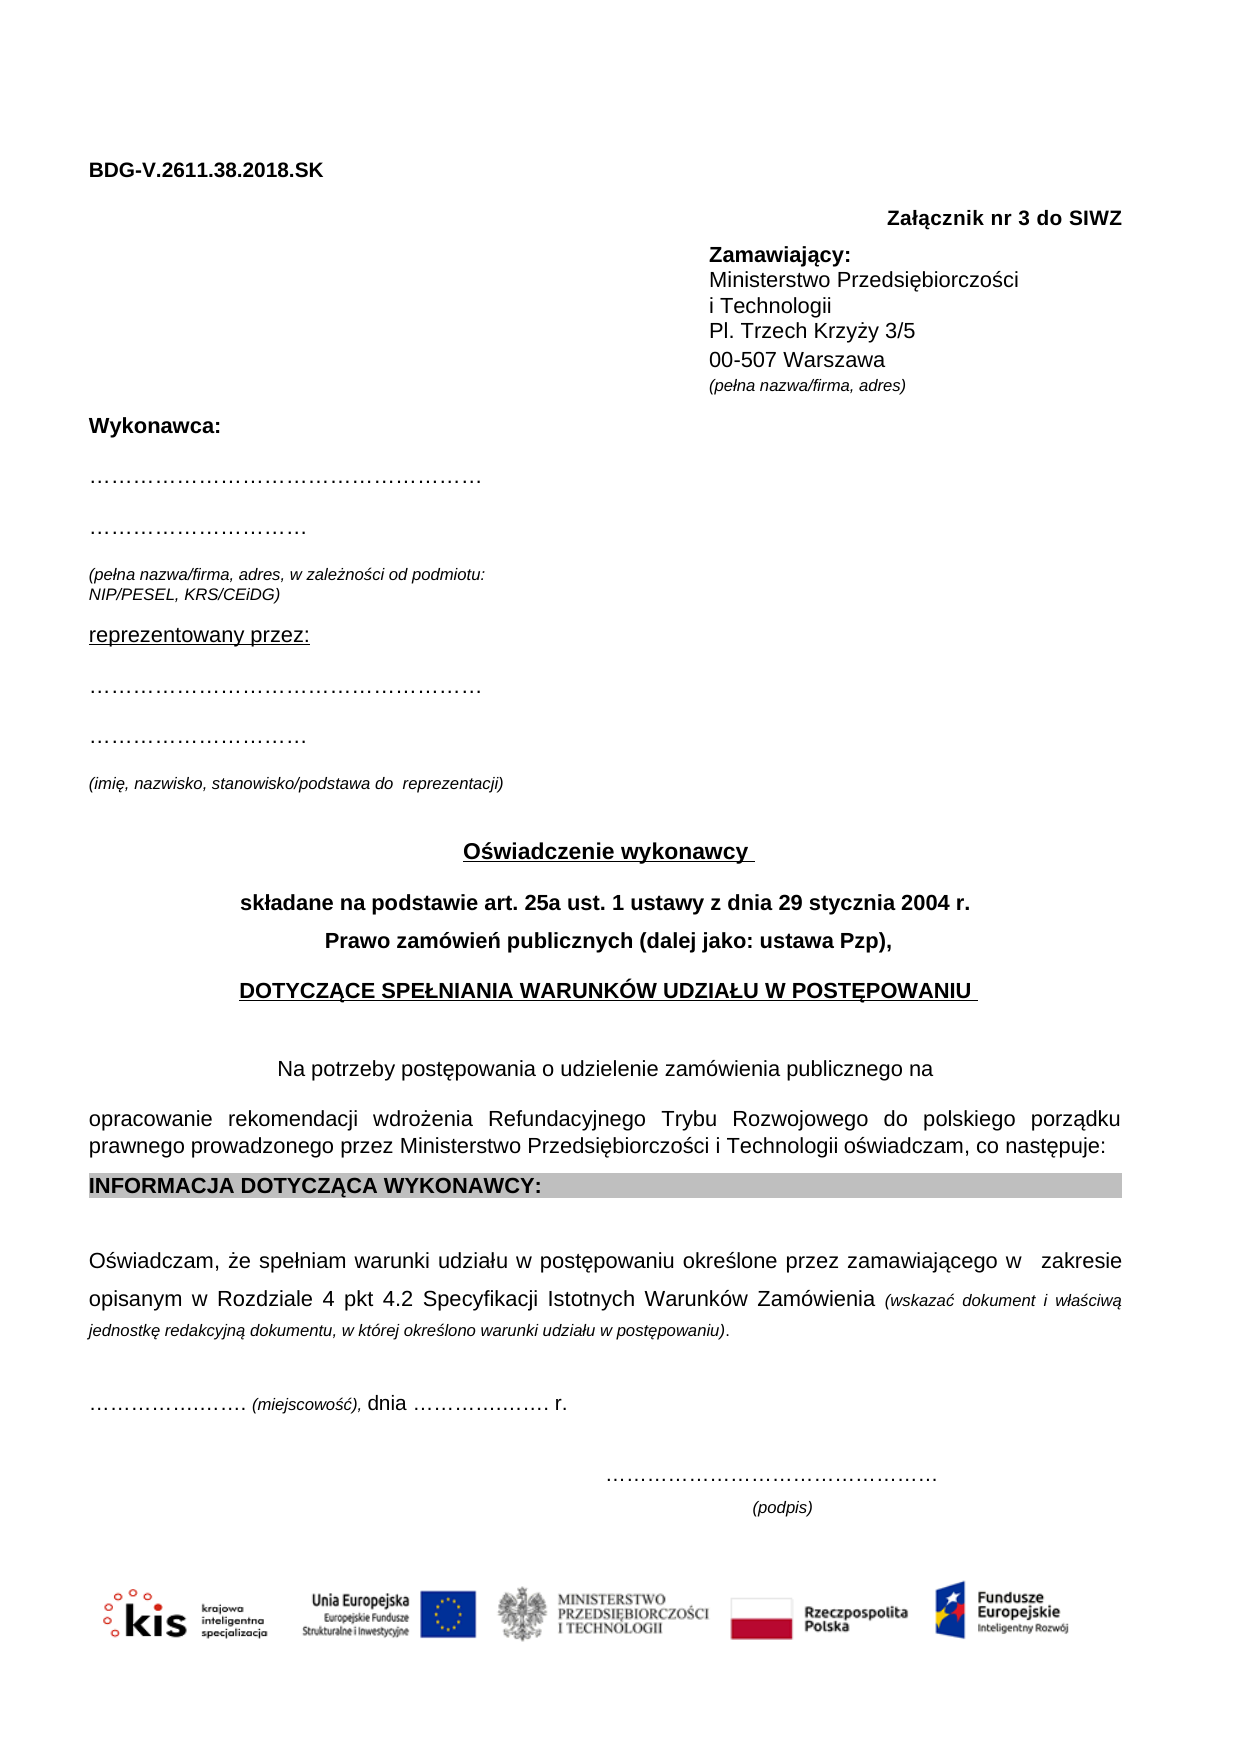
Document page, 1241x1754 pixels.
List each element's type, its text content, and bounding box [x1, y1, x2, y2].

text Pl. Trzech Krzyży 3/5 [709, 318, 1122, 343]
text składane na podstawie art. 25a ust. 1 ustawy z dnia 29 stycznia 2004 r. [89, 890, 1122, 915]
picture [88, 1576, 284, 1653]
picture [489, 1577, 717, 1653]
text opracowanie rekomendacji wdrożenia Refundacyjnego Trybu Rozwojowego do polskiego porządku prawnego prowadzonego przez Ministerstwo Przedsiębiorczości i Technologii oświadczam, co następuje: [89, 1106, 1122, 1158]
text (pełna nazwa/firma, adres) [709, 376, 1122, 395]
text ………………………………………………………………………… [89, 463, 502, 539]
text ………………………………………………………………………… [89, 673, 502, 748]
text Załącznik nr 3 do SIWZ [89, 206, 1122, 230]
text Prawo zamówień publicznych (dalej jako: ustawa Pzp), [89, 928, 1122, 953]
text INFORMACJA DOTYCZĄCA WYKONAWCY: [89, 1173, 1122, 1198]
text DOTYCZĄCE SPEŁNIANIA WARUNKÓW UDZIAŁU W POSTĘPOWANIU [89, 978, 1122, 1003]
text Na potrzeby postępowania o udzielenie zamówienia publicznego na [89, 1056, 1122, 1081]
text (pełna nazwa/firma, adres, w zależności od podmiotu: NIP/PESEL, KRS/CEiDG) [89, 564, 502, 604]
text BDG-V.2611.38.2018.SK [89, 158, 1122, 182]
text …………….……. (miejscowość), dnia ………….……. r. [89, 1390, 1122, 1414]
picture [291, 1576, 488, 1653]
text Oświadczenie wykonawcy [89, 838, 1122, 864]
text Wykonawca: [89, 413, 1122, 438]
picture [922, 1568, 1082, 1653]
picture [718, 1585, 921, 1653]
text ………………………………………… [89, 1462, 1122, 1486]
text (imię, nazwisko, stanowisko/podstawa do reprezentacji) [89, 773, 620, 793]
text reprezentowany przez: [89, 622, 1122, 647]
text Ministerstwo Przedsiębiorczości i Technologii [709, 267, 1122, 318]
text Zamawiający: [635, 242, 1122, 267]
text (podpis) [679, 1498, 1122, 1517]
text Oświadczam, że spełniam warunki udziału w postępowaniu określone przez zamawiającego w zakresie opisanym w Rozdziale 4 pkt 4.2 Specyfikacji Istotnych Warunków Zamówienia (wskazać dokument i właściwą jednostkę redakcyjną dokumentu, w której określono warunki udziału w postępowaniu). [89, 1248, 1122, 1340]
text 00-507 Warszawa [709, 347, 1122, 372]
